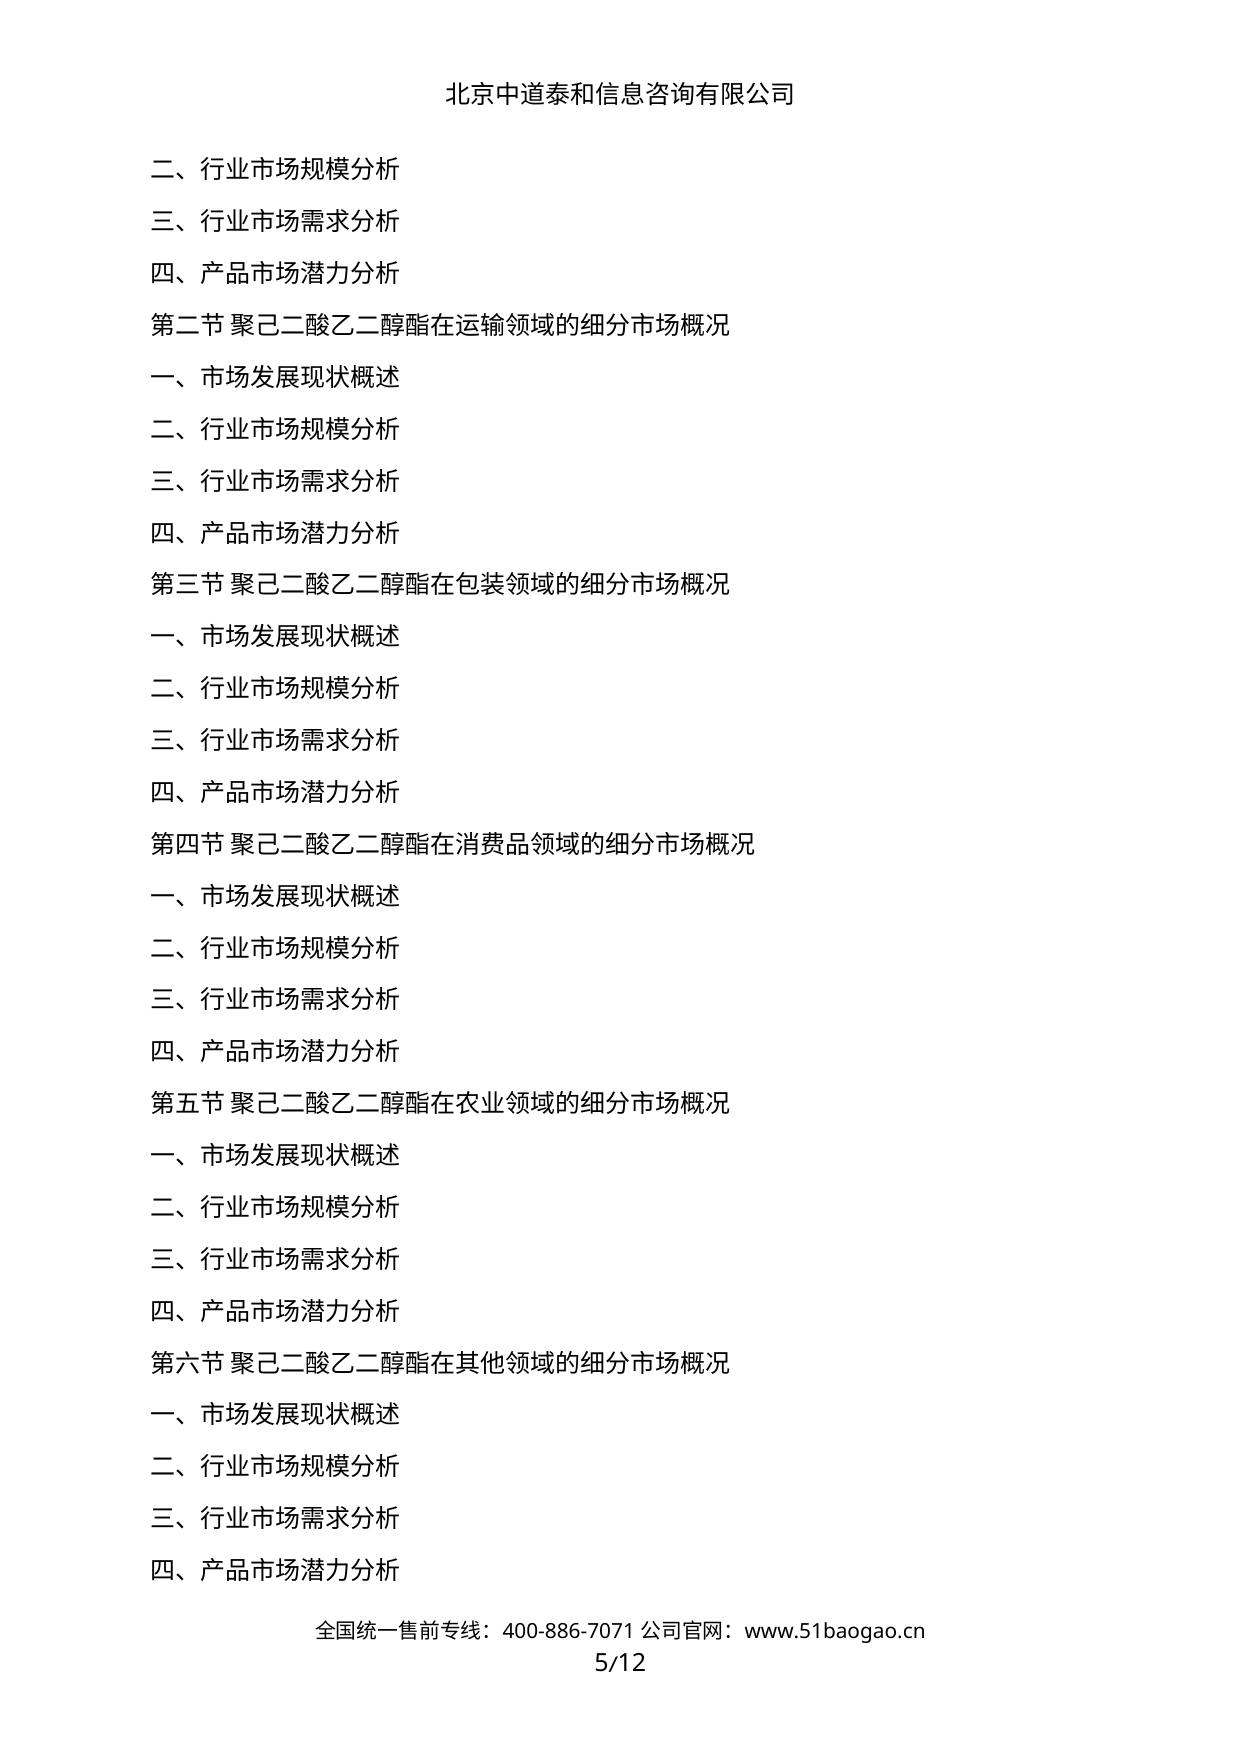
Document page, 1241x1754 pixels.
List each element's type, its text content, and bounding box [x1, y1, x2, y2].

text 二、行业市场规模分析 [150, 409, 1090, 446]
text 四、产品市场潜力分析 [150, 772, 1090, 809]
text 三、行业市场需求分析 [150, 980, 1090, 1016]
text 三、行业市场需求分析 [150, 461, 1090, 497]
text 第四节 聚己二酸乙二醇酯在消费品领域的细分市场概况 [150, 824, 1090, 861]
text 四、产品市场潜力分析 [150, 1551, 1090, 1587]
text 三、行业市场需求分析 [150, 1499, 1090, 1535]
text 四、产品市场潜力分析 [150, 254, 1090, 290]
text 三、行业市场需求分析 [150, 202, 1090, 238]
text 一、市场发展现状概述 [150, 876, 1090, 912]
text 第六节 聚己二酸乙二醇酯在其他领域的细分市场概况 [150, 1343, 1090, 1379]
text 第二节 聚己二酸乙二醇酯在运输领域的细分市场概况 [150, 306, 1090, 342]
text 一、市场发展现状概述 [150, 1395, 1090, 1431]
text 第五节 聚己二酸乙二醇酯在农业领域的细分市场概况 [150, 1084, 1090, 1120]
text 四、产品市场潜力分析 [150, 513, 1090, 549]
text 三、行业市场需求分析 [150, 1239, 1090, 1276]
text 二、行业市场规模分析 [150, 150, 1090, 186]
text 二、行业市场规模分析 [150, 928, 1090, 964]
text 二、行业市场规模分析 [150, 1187, 1090, 1224]
text 三、行业市场需求分析 [150, 721, 1090, 757]
text 一、市场发展现状概述 [150, 1136, 1090, 1172]
text 四、产品市场潜力分析 [150, 1291, 1090, 1327]
text 二、行业市场规模分析 [150, 1447, 1090, 1483]
text 四、产品市场潜力分析 [150, 1032, 1090, 1068]
text 二、行业市场规模分析 [150, 669, 1090, 705]
text 第三节 聚己二酸乙二醇酯在包装领域的细分市场概况 [150, 565, 1090, 601]
text 一、市场发展现状概述 [150, 617, 1090, 653]
text 一、市场发展现状概述 [150, 357, 1090, 394]
